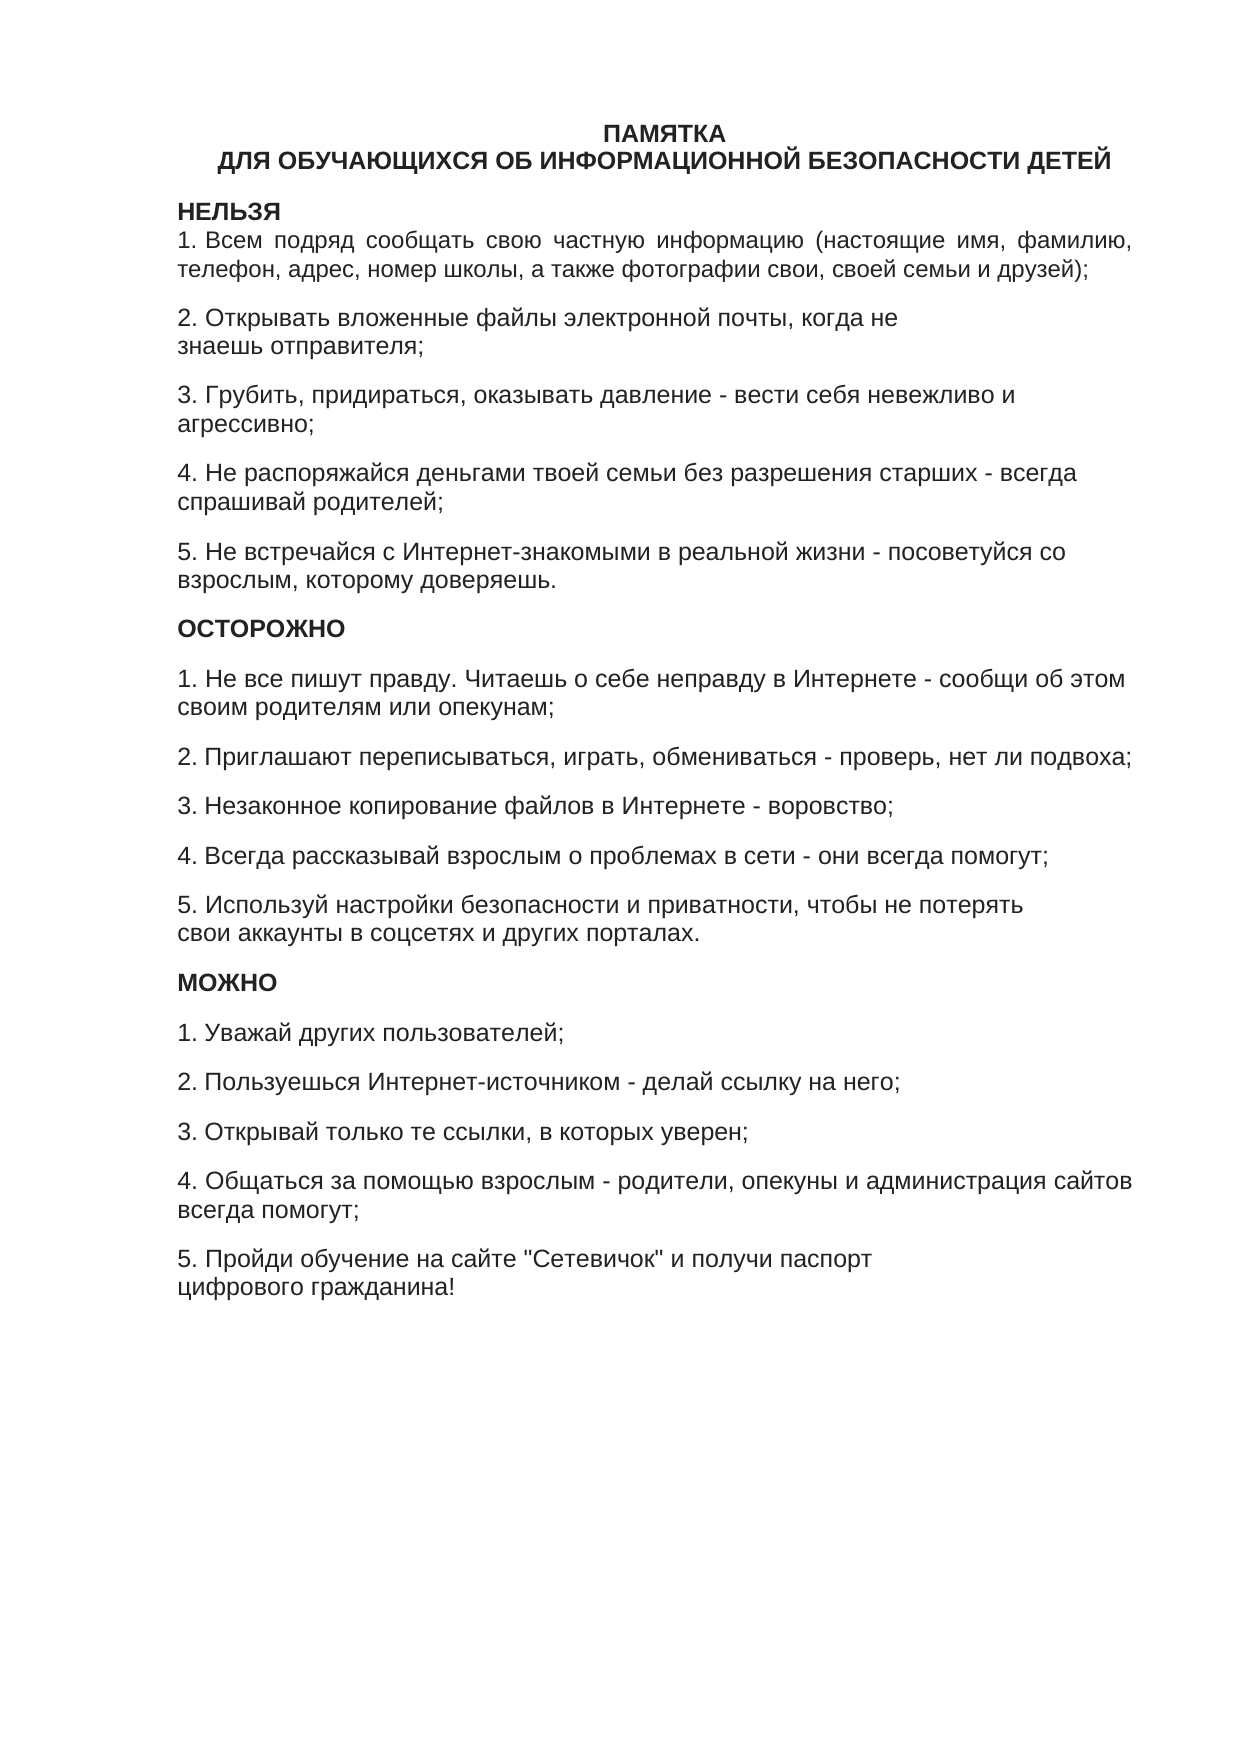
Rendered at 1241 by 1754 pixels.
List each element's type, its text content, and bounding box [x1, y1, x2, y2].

list Приглашают переписываться, играть, обмениваться - проверь, нет ли подвоха; [177, 742, 1152, 771]
list Общаться за помощью взрослым - родители, опекуны и администрация сайтов всегда помогут; [177, 1167, 1133, 1223]
list Не все пишут правду. Читаешь о себе неправду в Интернете - сообщи об этом своим родителям или опекунам; [177, 665, 1127, 721]
text ПАМЯТКА [150, 118, 1179, 147]
text НЕЛЬЗЯ [177, 197, 1152, 226]
list Уважай других пользователей; [177, 1017, 1152, 1046]
list Используй настройки безопасности и приватности, чтобы не потерять свои аккаунты в соцсетях и других порталах. [177, 891, 1083, 947]
list Всем подряд сообщать свою частную информацию (настоящие имя, фамилию, телефон, адрес, номер школы, а также фотографии свои, своей семьи и друзей); [177, 226, 1133, 282]
list Незаконное копирование файлов в Интернете - воровство; [177, 791, 1152, 820]
text ОСТОРОЖНО [177, 614, 1152, 643]
list Не распоряжайся деньгами твоей семьи без разрешения старших - всегда спрашивай родителей; [177, 460, 1079, 515]
list Не встречайся с Интернет-знакомыми в реальной жизни - посоветуйся со взрослым, которому доверяешь. [177, 537, 1067, 594]
text МОЖНО [177, 968, 1152, 997]
list Открывать вложенные файлы электронной почты, когда не знаешь отправителя; [177, 304, 992, 359]
list Пользуешься Интернет-источником - делай ссылку на него; [177, 1067, 1152, 1096]
list Всегда рассказывай взрослым о проблемах в сети - они всегда помогут; [177, 841, 1152, 869]
list Открывай только те ссылки, в которых уверен; [177, 1116, 1152, 1145]
list Грубить, придираться, оказывать давление - вести себя невежливо и агрессивно; [177, 381, 1017, 438]
text ДЛЯ ОБУЧАЮЩИХСЯ ОБ ИНФОРМАЦИОННОЙ БЕЗОПАСНОСТИ ДЕТЕЙ [150, 147, 1179, 175]
list Пройди обучение на сайте "Сетевичок" и получи паспорт цифрового гражданина! [177, 1245, 1006, 1301]
